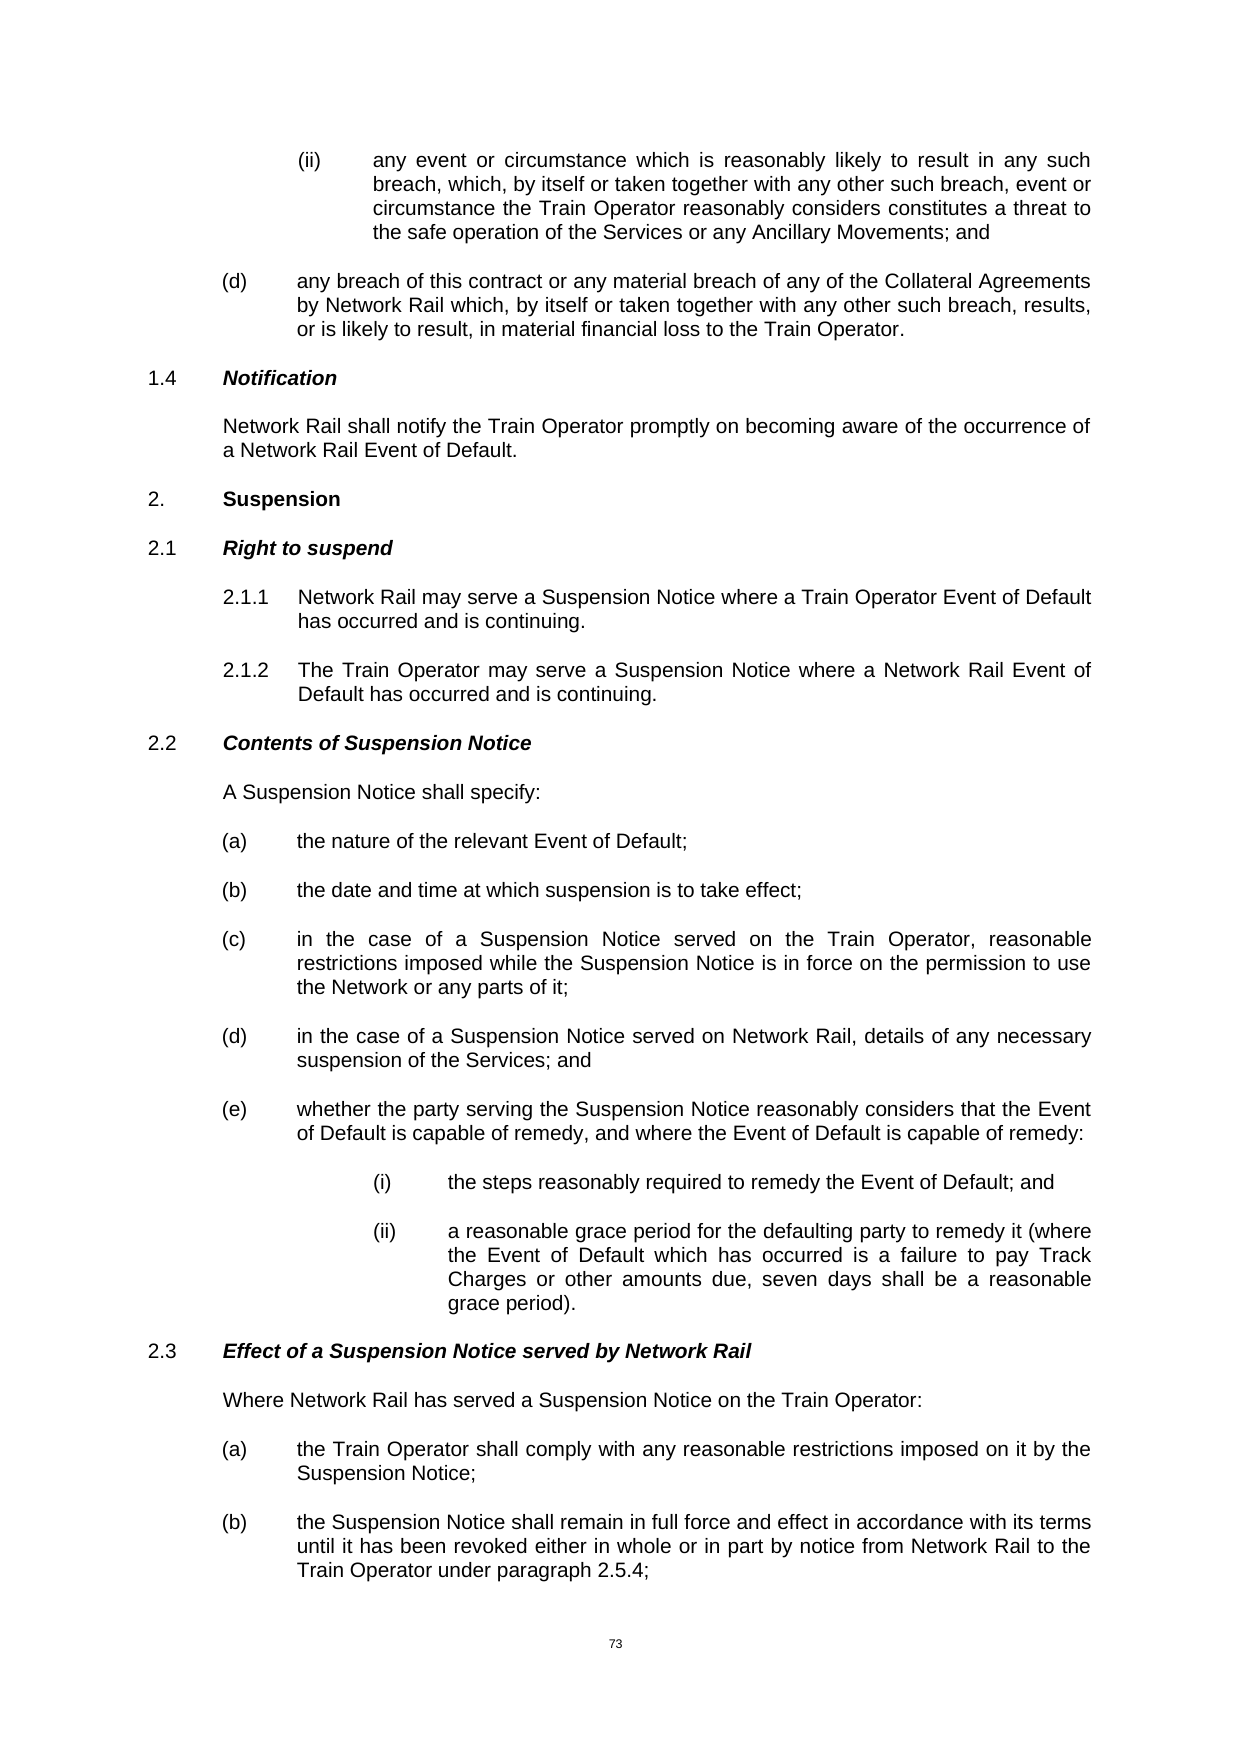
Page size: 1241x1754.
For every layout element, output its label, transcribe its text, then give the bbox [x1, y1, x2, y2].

text Network Rail may serve a Suspension Notice where a Train Operator Event of Default has occurred and is continuing. [223, 585, 1092, 633]
subtitle in the case of a Suspension Notice served on the Train Operator, reasonable restrictions imposed while the Suspension Notice is in force on the permission to use the Network or any parts of it; [222, 927, 1092, 999]
text Right to suspend [148, 536, 1092, 560]
text Effect of a Suspension Notice served by Network Rail [148, 1339, 1092, 1363]
subtitle any event or circumstance which is reasonably likely to result in any such breach, which, by itself or taken together with any other such breach, event or circumstance the Train Operator reasonably considers constitutes a threat to the safe operation of the Services or any Ancillary Movements; and [298, 148, 1092, 243]
text Notification [148, 365, 1092, 389]
subtitle the Train Operator shall comply with any reasonable restrictions imposed on it by the Suspension Notice; [222, 1437, 1092, 1485]
subtitle the nature of the relevant Event of Default; [222, 829, 1092, 853]
subtitle the steps reasonably required to remedy the Event of Default; and [373, 1169, 1092, 1193]
subtitle the Suspension Notice shall remain in full force and effect in accordance with its terms until it has been revoked either in whole or in part by notice from Network Rail to the Train Operator under paragraph 2.5.4; [222, 1510, 1092, 1582]
text The Train Operator may serve a Suspension Notice where a Network Rail Event of Default has occurred and is continuing. [223, 658, 1092, 706]
text Where Network Rail has served a Suspension Notice on the Train Operator: [223, 1388, 1092, 1412]
subtitle whether the party serving the Suspension Notice reasonably considers that the Event of Default is capable of remedy, and where the Event of Default is capable of remedy: [222, 1097, 1092, 1144]
text Suspension [148, 487, 1092, 511]
subtitle the date and time at which suspension is to take effect; [222, 878, 1092, 902]
text Network Rail shall notify the Train Operator promptly on becoming aware of the occurrence of a Network Rail Event of Default. [223, 414, 1092, 462]
text A Suspension Notice shall specify: [223, 780, 1092, 804]
subtitle a reasonable grace period for the defaulting party to remedy it (where the Event of Default which has occurred is a failure to pay Track Charges or other amounts due, seven days shall be a reasonable grace period). [373, 1218, 1092, 1314]
text Contents of Suspension Notice [148, 731, 1092, 755]
subtitle any breach of this contract or any material breach of any of the Collateral Agreements by Network Rail which, by itself or taken together with any other such breach, results, or is likely to result, in material financial loss to the Train Operator. [222, 268, 1092, 340]
subtitle in the case of a Suspension Notice served on Network Rail, details of any necessary suspension of the Services; and [222, 1024, 1092, 1072]
